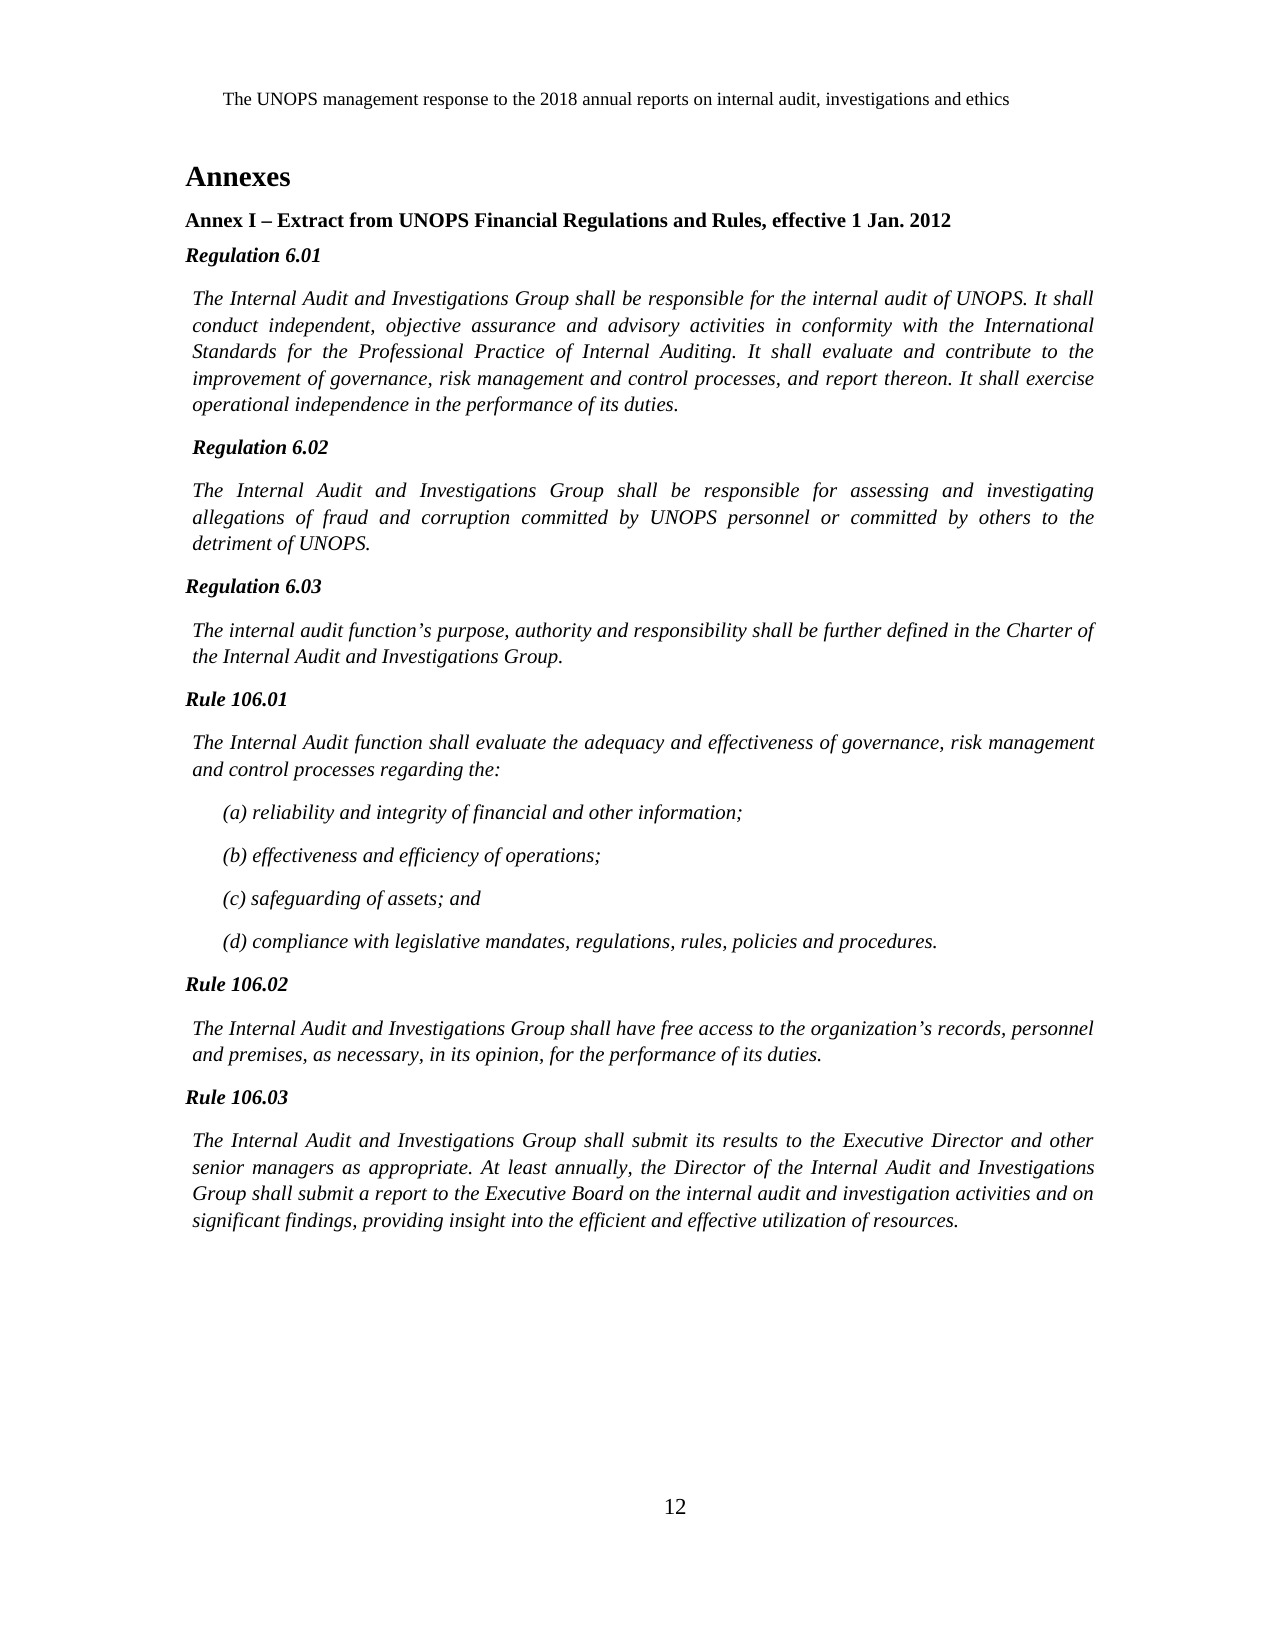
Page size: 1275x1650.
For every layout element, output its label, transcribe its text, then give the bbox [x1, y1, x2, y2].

text (b) effectiveness and efficiency of operations; [223, 843, 1098, 867]
text Rule 106.03 [185, 1085, 1098, 1109]
text Regulation 6.03 [185, 574, 1098, 598]
text (a) reliability and integrity of financial and other information; [223, 800, 1098, 824]
text (c) safeguarding of assets; and [223, 886, 1098, 910]
text (d) compliance with legislative mandates, regulations, rules, policies and procedures. [223, 929, 1098, 953]
text Regulation 6.02 [192, 435, 1098, 459]
subtitle Annex I – Extract from UNOPS Financial Regulations and Rules, effective 1 Jan. 2012 [185, 208, 1127, 232]
text The Internal Audit and Investigations Group shall be responsible for the internal audit of UNOPS. It shall conduct independent, objective assurance and advisory activities in conformity with the International Standards for the Professional Practice of Internal Auditing. It shall evaluate and contribute to the improvement of governance, risk management and control processes, and report thereon. It shall exercise operational independence in the performance of its duties. [192, 286, 1098, 416]
text The Internal Audit and Investigations Group shall have free access to the organization’s records, personnel and premises, as necessary, in its opinion, for the performance of its duties. [192, 1016, 1098, 1066]
text The Internal Audit function shall evaluate the adequacy and effectiveness of governance, risk management and control processes regarding the: [192, 730, 1098, 781]
text The Internal Audit and Investigations Group shall submit its results to the Executive Director and other senior managers as appropriate. At least annually, the Director of the Internal Audit and Investigations Group shall submit a report to the Executive Board on the internal audit and investigation activities and on significant findings, providing insight into the efficient and effective utilization of resources. [192, 1128, 1098, 1232]
text The internal audit function’s purpose, authority and responsibility shall be further defined in the Charter of the Internal Audit and Investigations Group. [192, 618, 1098, 668]
text Rule 106.02 [185, 972, 1098, 996]
subtitle Annexes [185, 159, 1127, 193]
text Rule 106.01 [185, 687, 1098, 711]
text Regulation 6.01 [185, 243, 1098, 267]
text The Internal Audit and Investigations Group shall be responsible for assessing and investigating allegations of fraud and corruption committed by UNOPS personnel or committed by others to the detriment of UNOPS. [192, 478, 1098, 555]
